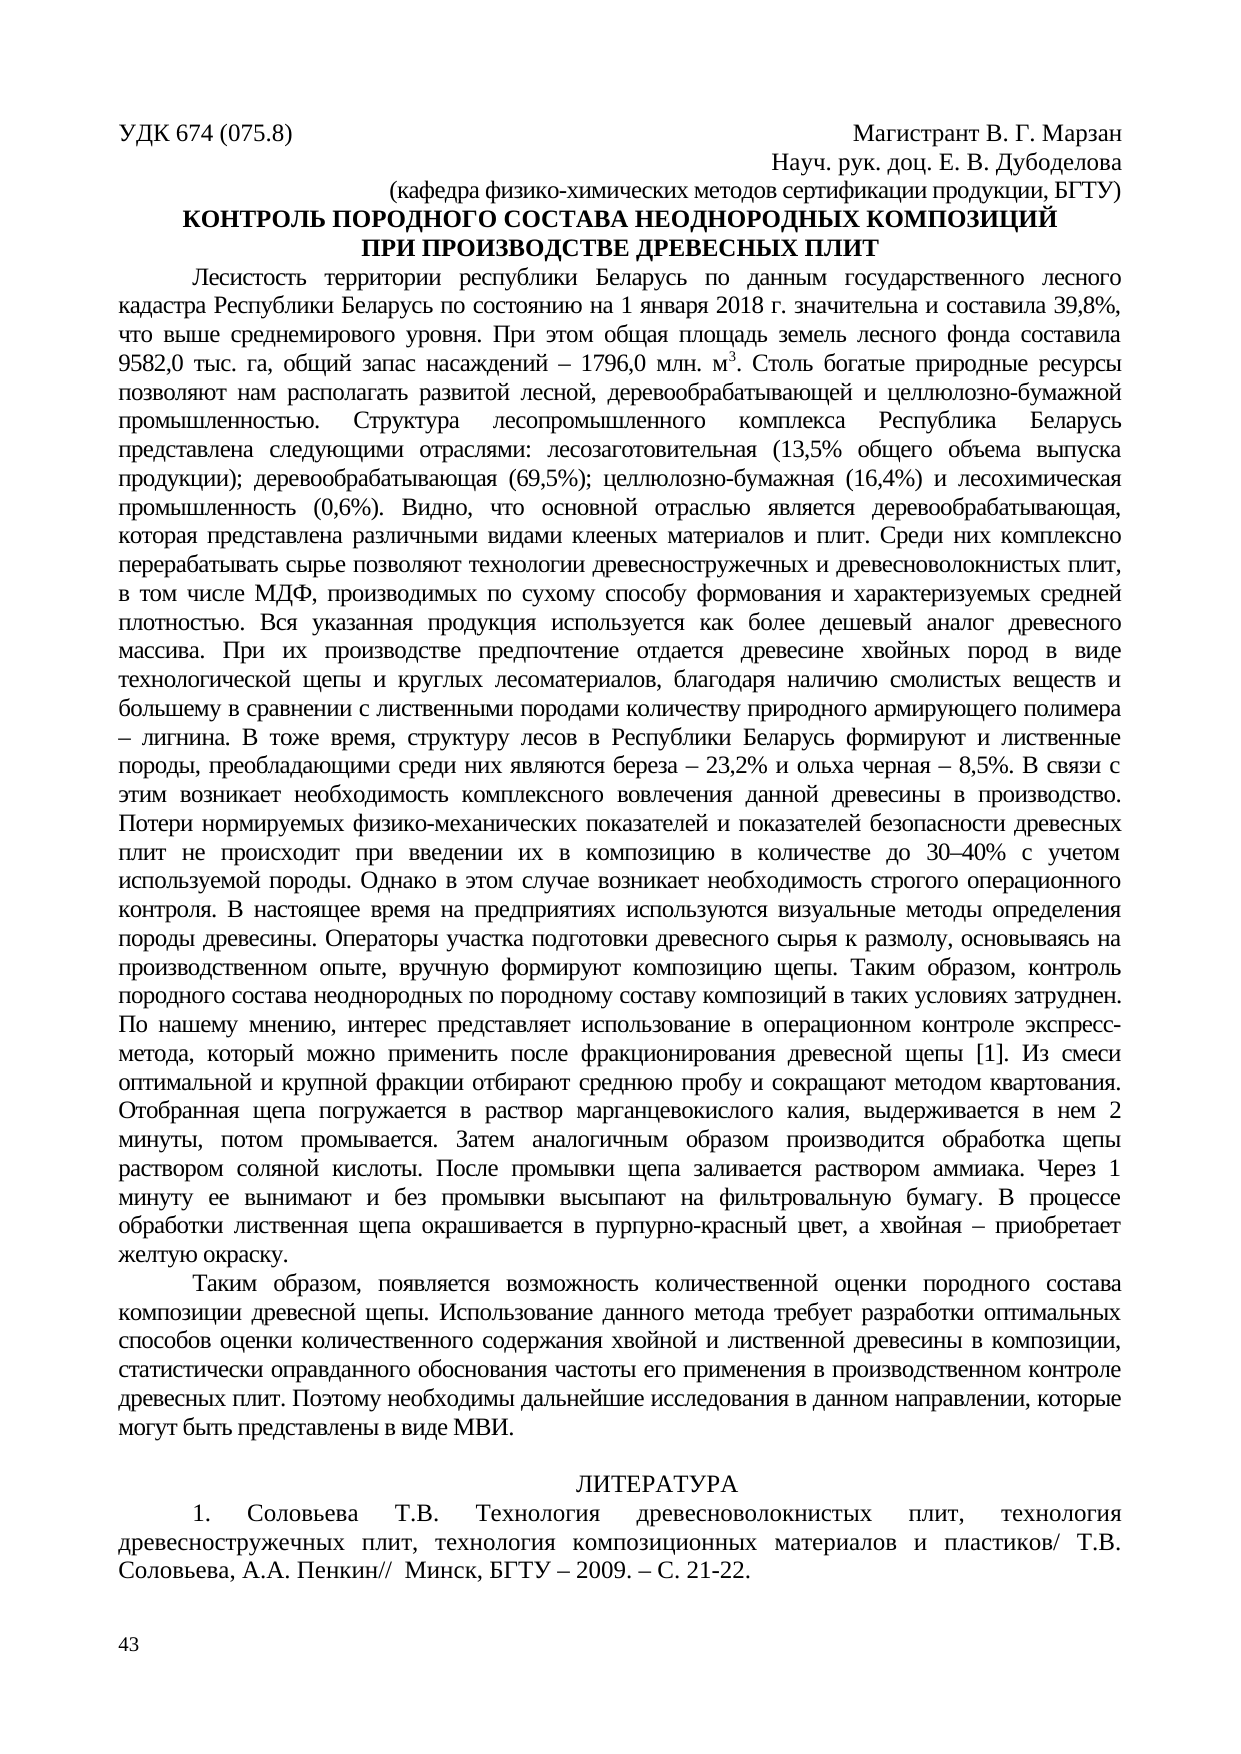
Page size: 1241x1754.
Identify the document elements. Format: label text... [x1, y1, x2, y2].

text Лесистость территории республики Беларусь по данным государственного лесного кадастра Республики Беларусь по состоянию на 1 января 2018 г. значительна и составила 39,8%, что выше среднемирового уровня. При этом общая площадь земель лесного фонда составила 9582,0 тыс. га, общий запас насаждений – 1796,0 млн. м3. Столь богатые природные ресурсы позволяют нам располагать развитой лесной, деревообрабатывающей и целлюлозно-бумажной промышленностью. Структура лесопромышленного комплекса Республика Беларусь представлена следующими отраслями: лесозаготовительная (13,5% общего объема выпуска продукции); деревообрабатывающая (69,5%); целлюлозно-бумажная (16,4%) и лесохимическая промышленность (0,6%). Видно, что основной отраслью является деревообрабатывающая, которая представлена различными видами клееных материалов и плит. Среди них комплексно перерабатывать сырье позволяют технологии древесностружечных и древесноволокнистых плит, в том числе МДФ, производимых по сухому способу формования и характеризуемых средней плотностью. Вся указанная продукция используется как более дешевый аналог древесного массива. При их производстве предпочтение отдается древесине хвойных пород в виде технологической щепы и круглых лесоматериалов, благодаря наличию смолистых веществ и большему в сравнении с лиственными породами количеству природного армирующего полимера – лигнина. В тоже время, структуру лесов в Республики Беларусь формируют и лиственные породы, преобладающими среди них являются береза – 23,2% и ольха черная – 8,5%. В связи с этим возникает необходимость комплексного вовлечения данной древесины в производство. Потери нормируемых физико-механических показателей и показателей безопасности древесных плит не происходит при введении их в композицию в количестве до 30–40% с учетом используемой породы. Однако в этом случае возникает необходимость строгого операционного контроля. В настоящее время на предприятиях используются визуальные методы определения породы древесины. Операторы участка подготовки древесного сырья к размолу, основываясь на производственном опыте, вручную формируют композицию щепы. Таким образом, контроль породного состава неоднородных по породному составу композиций в таких условиях затруднен. По нашему мнению, интерес представляет использование в операционном контроле экспресс-метода, который можно применить после фракционирования древесной щепы [1]. Из смеси оптимальной и крупной фракции отбирают среднюю пробу и сокращают методом квартования. Отобранная щепа погружается в раствор марганцевокислого калия, выдерживается в нем 2 минуты, потом промывается. Затем аналогичным образом производится обработка щепы раствором соляной кислоты. После промывки щепа заливается раствором аммиака. Через 1 минуту ее вынимают и без промывки высыпают на фильтровальную бумагу. В процессе обработки лиственная щепа окрашивается в пурпурно-красный цвет, а хвойная – приобретает желтую окраску. [118, 262, 1122, 1268]
text 1. Соловьева Т.В. Технология древесноволокнистых плит, технология древесностружечных плит, технология композиционных материалов и пластиков/ Т.В. Соловьева, А.А. Пенкин// Минск, БГТУ – 2009. – С. 21-22. [118, 1498, 1122, 1584]
table_header УДК 674 (075.8) [107, 118, 620, 176]
text КОНТРОЛЬ ПОРОДНОГО СОСТАВА НЕОДНОРОДНЫХ КОМПОЗИЦИЙ [118, 204, 1122, 233]
text (кафедра физико-химических методов сертификации продукции, БГТУ) [118, 176, 1122, 204]
text ЛИТЕРАТУРА [118, 1469, 1122, 1498]
table_header Магистрант В. Г. Марзан Науч. рук. доц. Е. В. Дубоделова [620, 118, 1133, 176]
text Таким образом, появляется возможность количественной оценки породного состава композиции древесной щепы. Использование данного метода требует разработки оптимальных способов оценки количественного содержания хвойной и лиственной древесины в композиции, статистически оправданного обоснования частоты его применения в производственном контроле древесных плит. Поэтому необходимы дальнейшие исследования в данном направлении, которые могут быть представлены в виде МВИ. [118, 1268, 1122, 1441]
text ПРИ ПРОИЗВОДСТВЕ ДРЕВЕСНЫХ ПЛИТ [118, 233, 1122, 262]
